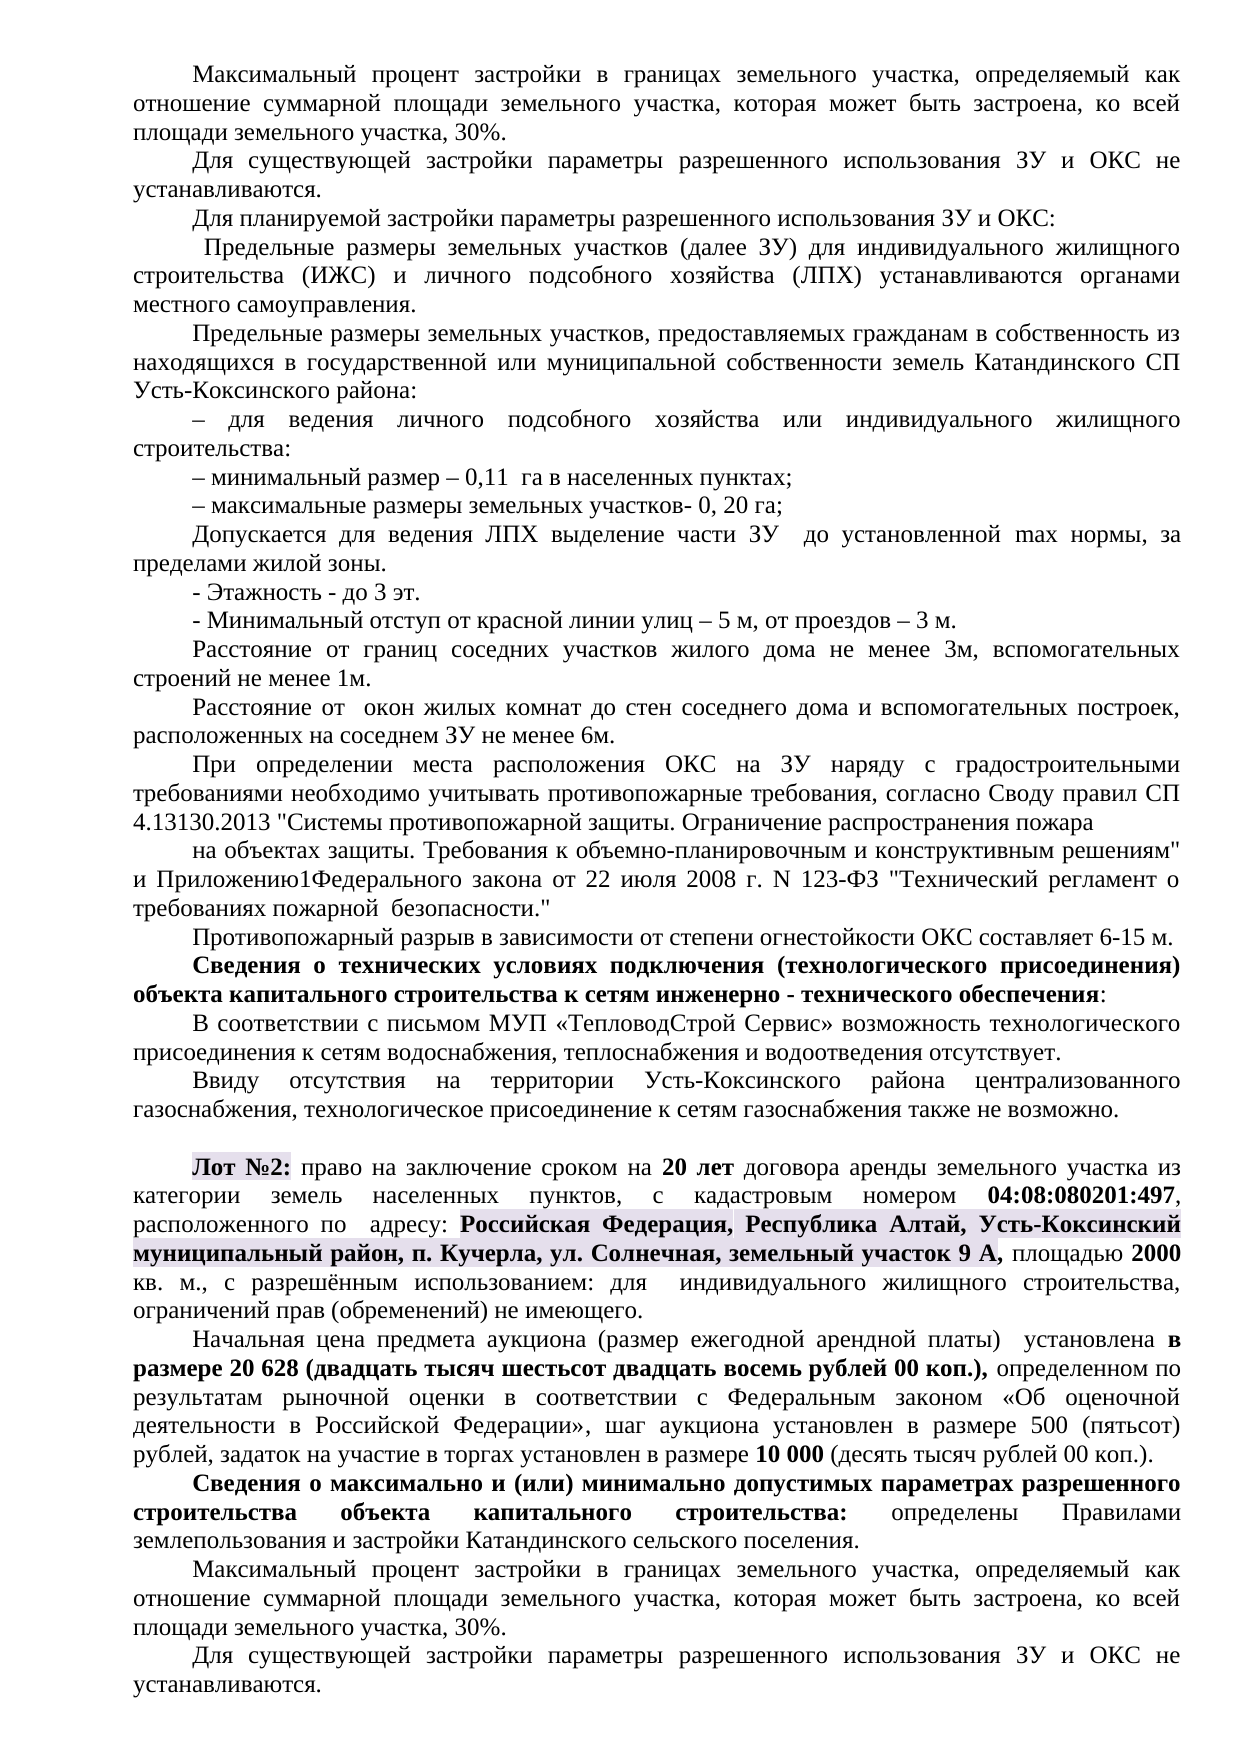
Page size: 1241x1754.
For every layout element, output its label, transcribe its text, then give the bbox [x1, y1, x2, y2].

text Лот №2: право на заключение сроком на 20 лет договора аренды земельного участка из категории земель населенных пунктов, с кадастровым номером 04:08:080201:497, расположенного по адресу: Российская Федерация, Республика Алтай, Усть-Коксинский муниципальный район, п. Кучерла, ул. Солнечная, земельный участок 9 А, площадью 2000 кв. м., с разрешённым использованием: для индивидуального жилищного строительства, ограничений прав (обременений) не имеющего. [133, 1152, 1181, 1238]
text - Минимальный отступ от красной линии улиц – 5 м, от проездов – 3 м. [133, 605, 1181, 634]
text Максимальный процент застройки в границах земельного участка, определяемый как отношение суммарной площади земельного участка, которая может быть застроена, ко всей площади земельного участка, 30%. [133, 59, 1181, 145]
text Для существующей застройки параметры разрешенного использования ЗУ и ОКС не устанавливаются. [133, 1640, 1181, 1698]
text Сведения о максимально и (или) минимально допустимых параметрах разрешенного строительства объекта капитального строительства: определены Правилами землепользования и застройки Катандинского сельского поселения. [133, 1468, 1181, 1554]
text - Этажность - до 3 эт. [133, 577, 1181, 605]
text Допускается для ведения ЛПХ выделение части ЗУ до установленной max нормы, за пределами жилой зоны. [133, 519, 1181, 577]
text Начальная цена предмета аукциона (размер ежегодной арендной платы) установлена в размере 20 628 (двадцать тысяч шестьсот двадцать восемь рублей 00 коп.), определенном по результатам рыночной оценки в соответствии с Федеральным законом «Об оценочной деятельности в Российской Федерации», шаг аукциона установлен в размере 500 (пятьсот) рублей, задаток на участие в торгах установлен в размере 10 000 (десять тысяч рублей 00 коп.). [133, 1324, 1181, 1468]
text – для ведения личного подсобного хозяйства или индивидуального жилищного строительства: [133, 404, 1181, 462]
text Ввиду отсутствия на территории Усть-Коксинского района централизованного газоснабжения, технологическое присоединение к сетям газоснабжения также не возможно. [133, 1065, 1181, 1123]
text – минимальный размер – 0,11 га в населенных пунктах; [133, 462, 1181, 490]
text Для планируемой застройки параметры разрешенного использования ЗУ и ОКС: [133, 203, 1181, 232]
text Максимальный процент застройки в границах земельного участка, определяемый как отношение суммарной площади земельного участка, которая может быть застроена, ко всей площади земельного участка, 30%. [133, 1554, 1181, 1640]
text Для существующей застройки параметры разрешенного использования ЗУ и ОКС не устанавливаются. [133, 145, 1181, 203]
text Лот №2: право на заключение сроком на 20 лет договора аренды земельного участка из категории земель населенных пунктов, с кадастровым номером 04:08:080201:497, расположенного по адресу: Российская Федерация, Республика Алтай, Усть-Коксинский муниципальный район, п. Кучерла, ул. Солнечная, земельный участок 9 А, площадью 2000 кв. м., с разрешённым использованием: для индивидуального жилищного строительства, ограничений прав (обременений) не имеющего. [133, 1238, 1181, 1324]
text Расстояние от окон жилых комнат до стен соседнего дома и вспомогательных построек, расположенных на соседнем ЗУ не менее 6м. [133, 692, 1181, 749]
text Противопожарный разрыв в зависимости от степени огнестойкости ОКС составляет 6-15 м. [133, 922, 1181, 950]
text Расстояние от границ соседних участков жилого дома не менее 3м, вспомогательных строений не менее 1м. [133, 634, 1181, 692]
text Предельные размеры земельных участков, предоставляемых гражданам в собственность из находящихся в государственной или муниципальной собственности земель Катандинского СП Усть-Коксинского района: [133, 318, 1181, 404]
text на объектах защиты. Требования к объемно-планировочным и конструктивным решениям" и Приложению1Федерального закона от 22 июля 2008 г. N 123-ФЗ "Технический регламент о требованиях пожарной безопасности." [133, 835, 1181, 922]
text Сведения о технических условиях подключения (технологического присоединения) объекта капитального строительства к сетям инженерно - технического обеспечения: [133, 950, 1181, 1008]
text При определении места расположения ОКС на ЗУ наряду с градостроительными требованиями необходимо учитывать противопожарные требования, согласно Своду правил СП 4.13130.2013 "Системы противопожарной защиты. Ограничение распространения пожара [133, 749, 1181, 835]
text – максимальные размеры земельных участков- 0, 20 га; [133, 490, 1181, 519]
text В соответствии с письмом МУП «ТепловодСтрой Сервис» возможность технологического присоединения к сетям водоснабжения, теплоснабжения и водоотведения отсутствует. [133, 1008, 1181, 1065]
text Предельные размеры земельных участков (далее ЗУ) для индивидуального жилищного строительства (ИЖС) и личного подсобного хозяйства (ЛПХ) устанавливаются органами местного самоуправления. [133, 232, 1181, 318]
